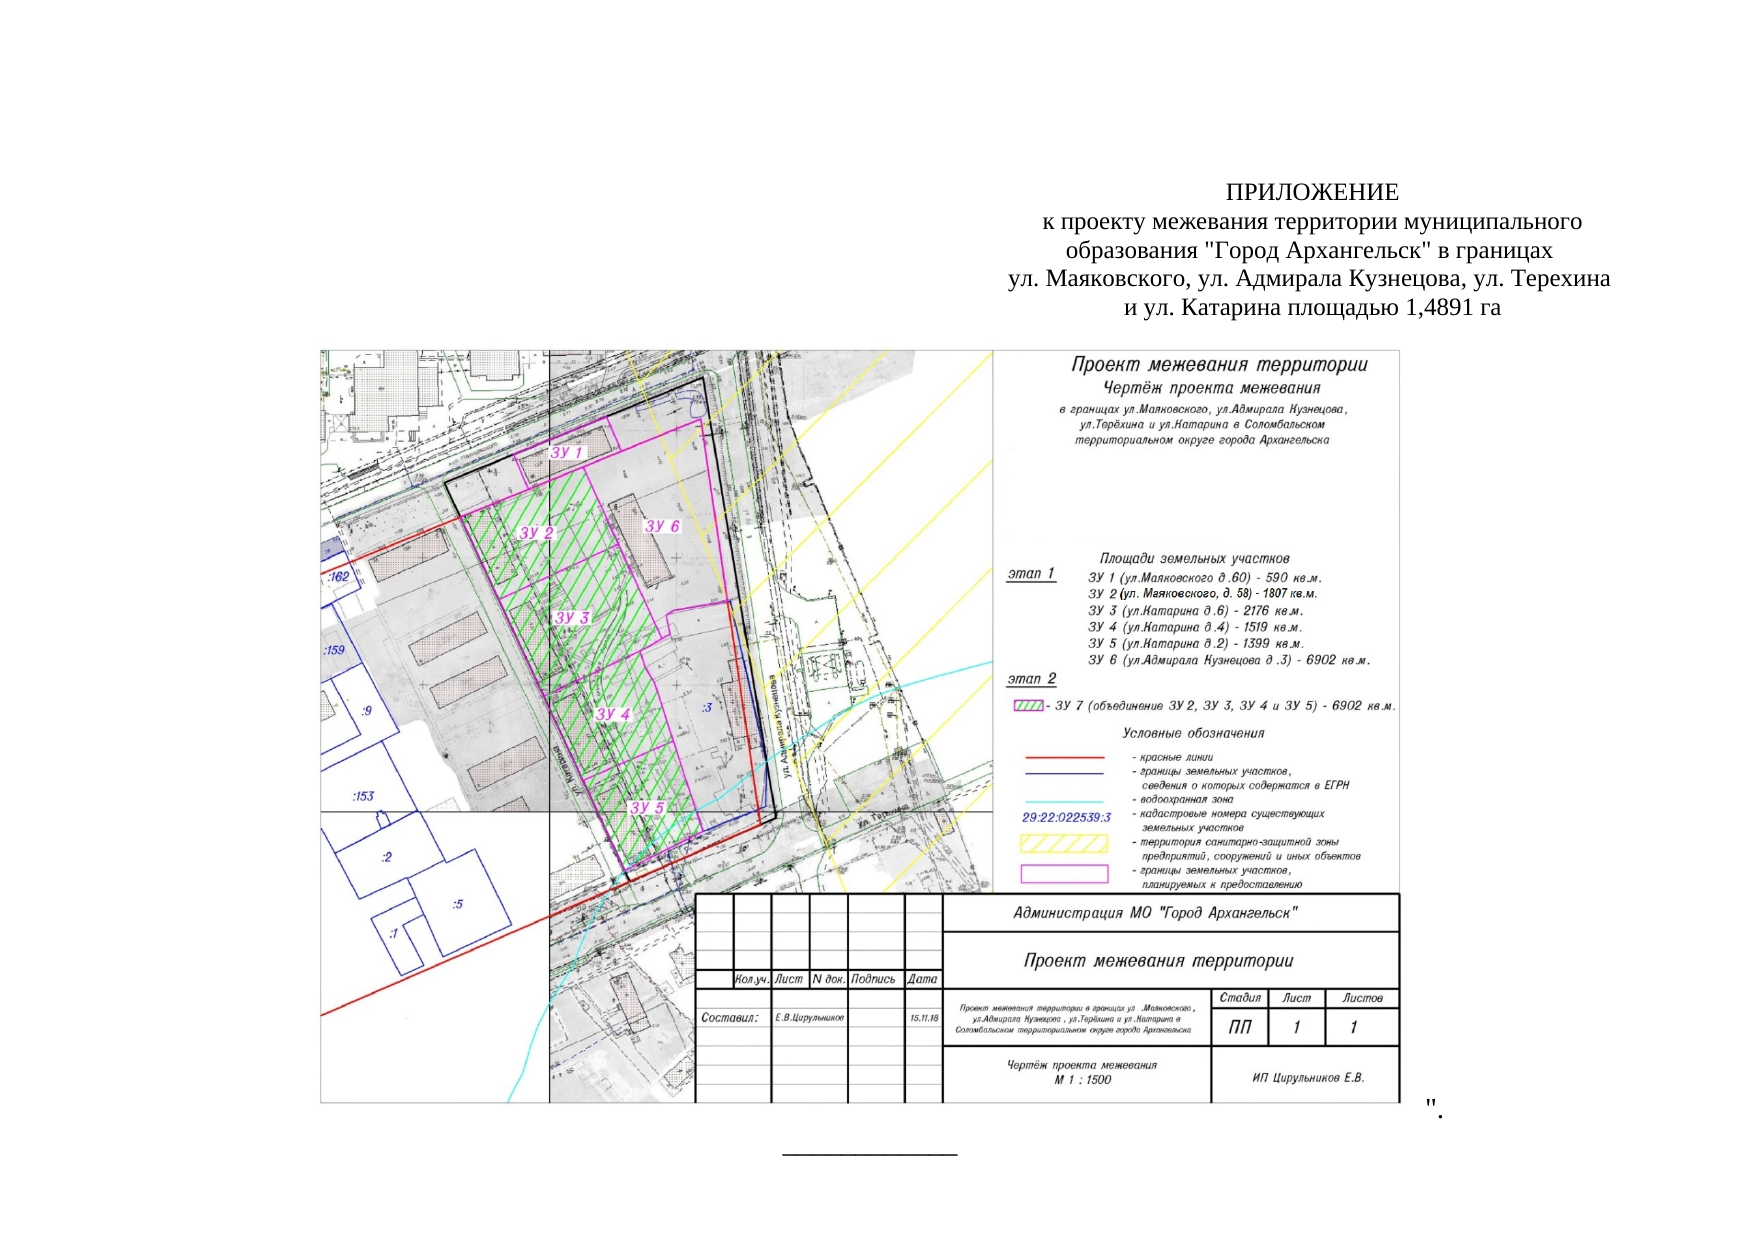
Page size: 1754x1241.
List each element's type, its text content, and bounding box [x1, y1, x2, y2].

text ПРИЛОЖЕНИЕ [989, 177, 1636, 206]
text ____________ [103, 1125, 1636, 1158]
picture [295, 321, 1425, 1119]
text к проекту межевания территории муниципального образования "Город Архангельск" в границах ул. Маяковского, ул. Адмирала Кузнецова, ул. Терехина и ул. Катарина площадью 1,4891 га [989, 206, 1636, 321]
